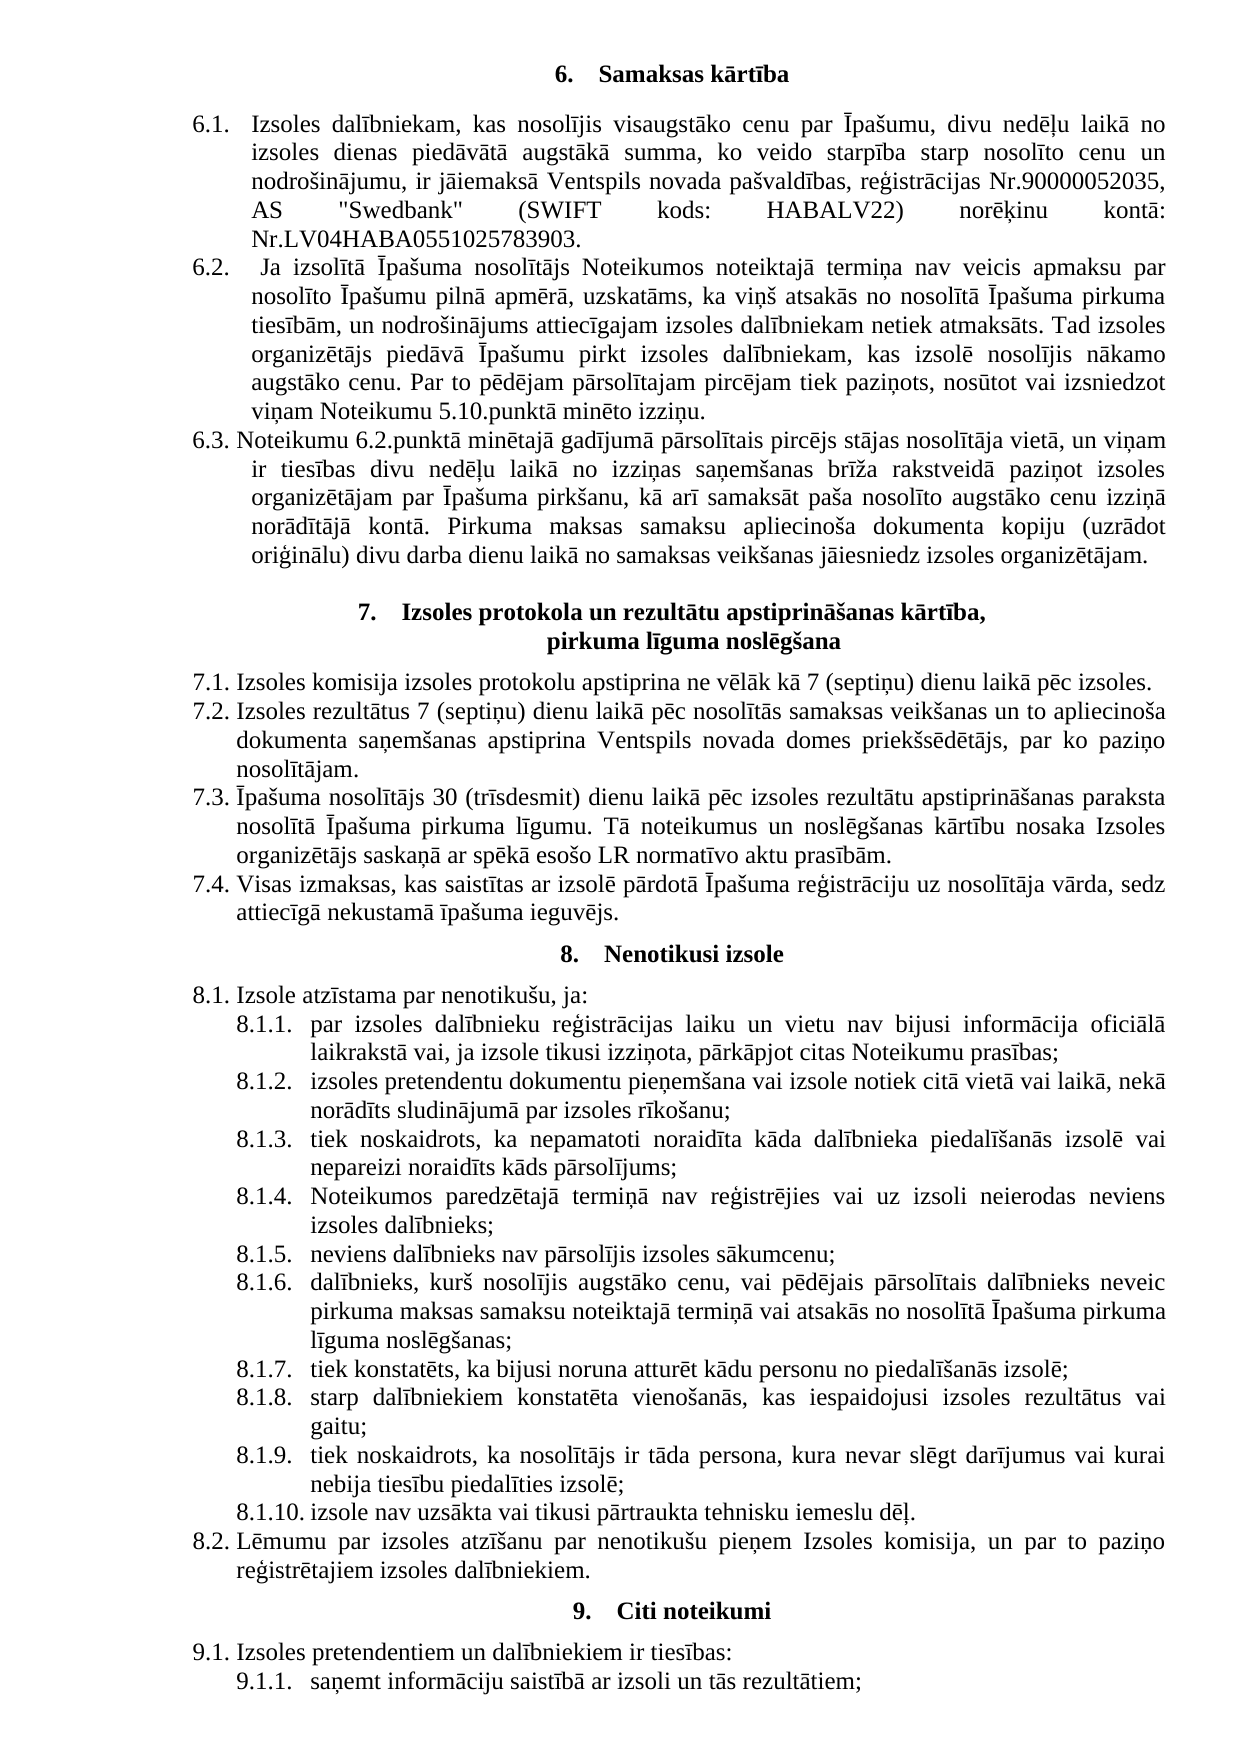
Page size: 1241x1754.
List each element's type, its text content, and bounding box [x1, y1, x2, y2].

list tiek konstatēts, ka bijusi noruna atturēt kādu personu no piedalīšanās izsolē; [236, 1354, 1167, 1382]
list Visas izmaksas, kas saistītas ar izsolē pārdotā Īpašuma reģistrāciju uz nosolītāja vārda, sedz attiecīgā nekustamā īpašuma ieguvējs. [192, 869, 1167, 926]
list Lēmumu par izsoles atzīšanu par nenotikušu pieņem Izsoles komisija, un par to paziņo reģistrētajiem izsoles dalībniekiem. [192, 1526, 1167, 1584]
list Izsoles dalībniekam, kas nosolījis visaugstāko cenu par Īpašumu, divu nedēļu laikā no izsoles dienas piedāvātā augstākā summa, ko veido starpība starp nosolīto cenu un nodrošinājumu, ir jāiemaksā Ventspils novada pašvaldības, reģistrācijas Nr.90000052035, AS "Swedbank" (SWIFT kods: HABALV22) norēķinu kontā: Nr.LV04HABA0551025783903. [192, 109, 1167, 252]
list Izsoles komisija izsoles protokolu apstiprina ne vēlāk kā 7 (septiņu) dienu laikā pēc izsoles. [192, 667, 1167, 696]
list Citi noteikumi [177, 1596, 1167, 1625]
list izsole nav uzsākta vai tikusi pārtraukta tehnisku iemeslu dēļ. [236, 1497, 1167, 1526]
list tiek noskaidrots, ka nepamatoti noraidīta kāda dalībnieka piedalīšanās izsolē vai nepareizi noraidīts kāds pārsolījums; [236, 1124, 1167, 1181]
list dalībnieks, kurš nosolījis augstāko cenu, vai pēdējais pārsolītais dalībnieks neveic pirkuma maksas samaksu noteiktajā termiņā vai atsakās no nosolītā Īpašuma pirkuma līguma noslēgšanas; [236, 1267, 1167, 1354]
list Izsoles rezultātus 7 (septiņu) dienu laikā pēc nosolītās samaksas veikšanas un to apliecinoša dokumenta saņemšanas apstiprina Ventspils novada domes priekšsēdētājs, par ko paziņo nosolītājam. [192, 696, 1167, 782]
list izsoles pretendentu dokumentu pieņemšana vai izsole notiek citā vietā vai laikā, nekā norādīts sludinājumā par izsoles rīkošanu; [236, 1066, 1167, 1124]
list Īpašuma nosolītājs 30 (trīsdesmit) dienu laikā pēc izsoles rezultātu apstiprināšanas paraksta nosolītā Īpašuma pirkuma līgumu. Tā noteikumus un noslēgšanas kārtību nosaka Izsoles organizētājs saskaņā ar spēkā esošo LR normatīvo aktu prasībām. [192, 782, 1167, 869]
list starp dalībniekiem konstatēta vienošanās, kas iespaidojusi izsoles rezultātus vai gaitu; [236, 1382, 1167, 1440]
list saņemt informāciju saistībā ar izsoli un tās rezultātiem; [236, 1666, 1167, 1695]
list Noteikumu 6.2.punktā minētajā gadījumā pārsolītais pircējs stājas nosolītāja vietā, un viņam ir tiesības divu nedēļu laikā no izziņas saņemšanas brīža rakstveidā paziņot izsoles organizētājam par Īpašuma pirkšanu, kā arī samaksāt paša nosolīto augstāko cenu izziņā norādītājā kontā. Pirkuma maksas samaksu apliecinoša dokumenta kopiju (uzrādot oriģinālu) divu darba dienu laikā no samaksas veikšanas jāiesniedz izsoles organizētājam. [192, 425, 1167, 569]
list Noteikumos paredzētajā termiņā nav reģistrējies vai uz izsoli neierodas neviens izsoles dalībnieks; [236, 1181, 1167, 1239]
list Izsoles protokola un rezultātu apstiprināšanas kārtība, [177, 597, 1167, 626]
list Samaksas kārtība [177, 59, 1167, 88]
list par izsoles dalībnieku reģistrācijas laiku un vietu nav bijusi informācija oficiālā laikrakstā vai, ja izsole tikusi izziņota, pārkāpjot citas Noteikumu prasības; [236, 1009, 1167, 1066]
list neviens dalībnieks nav pārsolījis izsoles sākumcenu; [236, 1239, 1167, 1267]
list Ja izsolītā Īpašuma nosolītājs Noteikumos noteiktajā termiņa nav veicis apmaksu par nosolīto Īpašumu pilnā apmērā, uzskatāms, ka viņš atsakās no nosolītā Īpašuma pirkuma tiesībām, un nodrošinājums attiecīgajam izsoles dalībniekam netiek atmaksāts. Tad izsoles organizētājs piedāvā Īpašumu pirkt izsoles dalībniekam, kas izsolē nosolījis nākamo augstāko cenu. Par to pēdējam pārsolītajam pircējam tiek paziņots, nosūtot vai izsniedzot viņam Noteikumu 5.10.punktā minēto izziņu. [192, 252, 1167, 425]
list Nenotikusi izsole [177, 939, 1167, 967]
list tiek noskaidrots, ka nosolītājs ir tāda persona, kura nevar slēgt darījumus vai kurai nebija tiesību piedalīties izsolē; [236, 1440, 1167, 1497]
list Izsole atzīstama par nenotikušu, ja: [192, 980, 1167, 1009]
text pirkuma līguma noslēgšana [221, 626, 1167, 655]
list Izsoles pretendentiem un dalībniekiem ir tiesības: [192, 1637, 1167, 1666]
